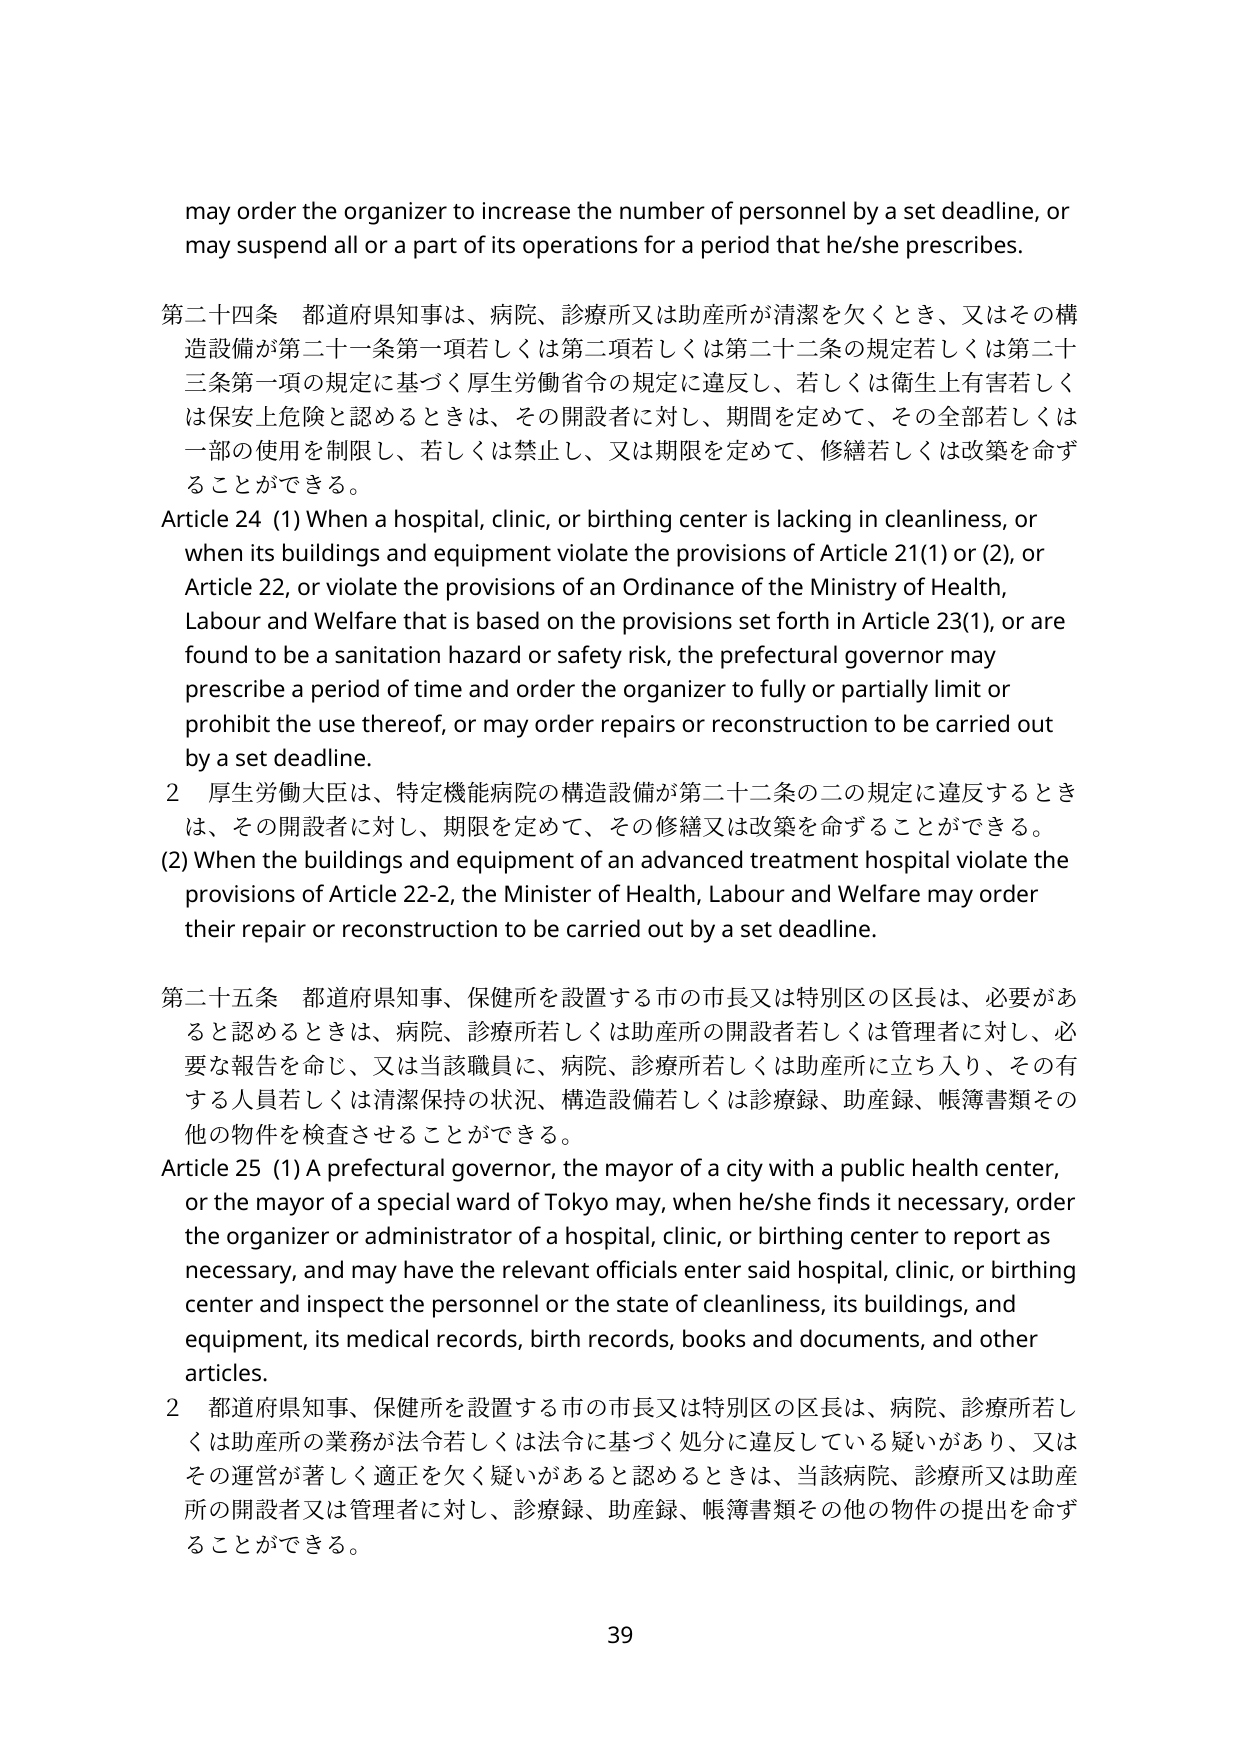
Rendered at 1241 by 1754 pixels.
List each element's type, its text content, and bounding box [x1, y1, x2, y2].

text ２ 厚生労働大臣は、特定機能病院の構造設備が第二十二条の二の規定に違反するときは、その開設者に対し、期限を定めて、その修繕又は改築を命ずることができる。 [161, 774, 1079, 843]
text Article 25 (1) A prefectural governor, the mayor of a city with a public health center, or the mayor of a special ward of Tokyo may, when he/she finds it necessary, order the organizer or administrator of a hospital, clinic, or birthing center to report as necessary, and may have the relevant officials enter said hospital, clinic, or birthing center and inspect the personnel or the state of cleanliness, its buildings, and equipment, its medical records, birth records, books and documents, and other articles. [161, 1150, 1079, 1389]
text 第二十五条 都道府県知事、保健所を設置する市の市長又は特別区の区長は、必要があると認めるときは、病院、診療所若しくは助産所の開設者若しくは管理者に対し、必要な報告を命じ、又は当該職員に、病院、診療所若しくは助産所に立ち入り、その有する人員若しくは清潔保持の状況、構造設備若しくは診療録、助産録、帳簿書類その他の物件を検査させることができる。 [161, 979, 1079, 1150]
text Article 24 (1) When a hospital, clinic, or birthing center is lacking in cleanliness, or when its buildings and equipment violate the provisions of Article 21(1) or (2), or Article 22, or violate the provisions of an Ordinance of the Ministry of Health, Labour and Welfare that is based on the provisions set forth in Article 23(1), or are found to be a sanitation hazard or safety risk, the prefectural governor may prescribe a period of time and order the organizer to fully or partially limit or prohibit the use thereof, or may order repairs or reconstruction to be carried out by a set deadline. [161, 501, 1079, 774]
text (2) When the buildings and equipment of an advanced treatment hospital violate the provisions of Article 22-2, the Minister of Health, Labour and Welfare may order their repair or reconstruction to be carried out by a set deadline. [161, 843, 1079, 945]
text 第二十四条 都道府県知事は、病院、診療所又は助産所が清潔を欠くとき、又はその構造設備が第二十一条第一項若しくは第二項若しくは第二十二条の規定若しくは第二十三条第一項の規定に基づく厚生労働省令の規定に違反し、若しくは衛生上有害若しくは保安上危険と認めるときは、その開設者に対し、期間を定めて、その全部若しくは一部の使用を制限し、若しくは禁止し、又は期限を定めて、修繕若しくは改築を命ずることができる。 [161, 296, 1079, 501]
text ２ 都道府県知事、保健所を設置する市の市長又は特別区の区長は、病院、診療所若しくは助産所の業務が法令若しくは法令に基づく処分に違反している疑いがあり、又はその運営が著しく適正を欠く疑いがあると認めるときは、当該病院、診療所又は助産所の開設者又は管理者に対し、診療録、助産録、帳簿書類その他の物件の提出を命ずることができる。 [161, 1389, 1079, 1560]
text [161, 194, 1079, 262]
